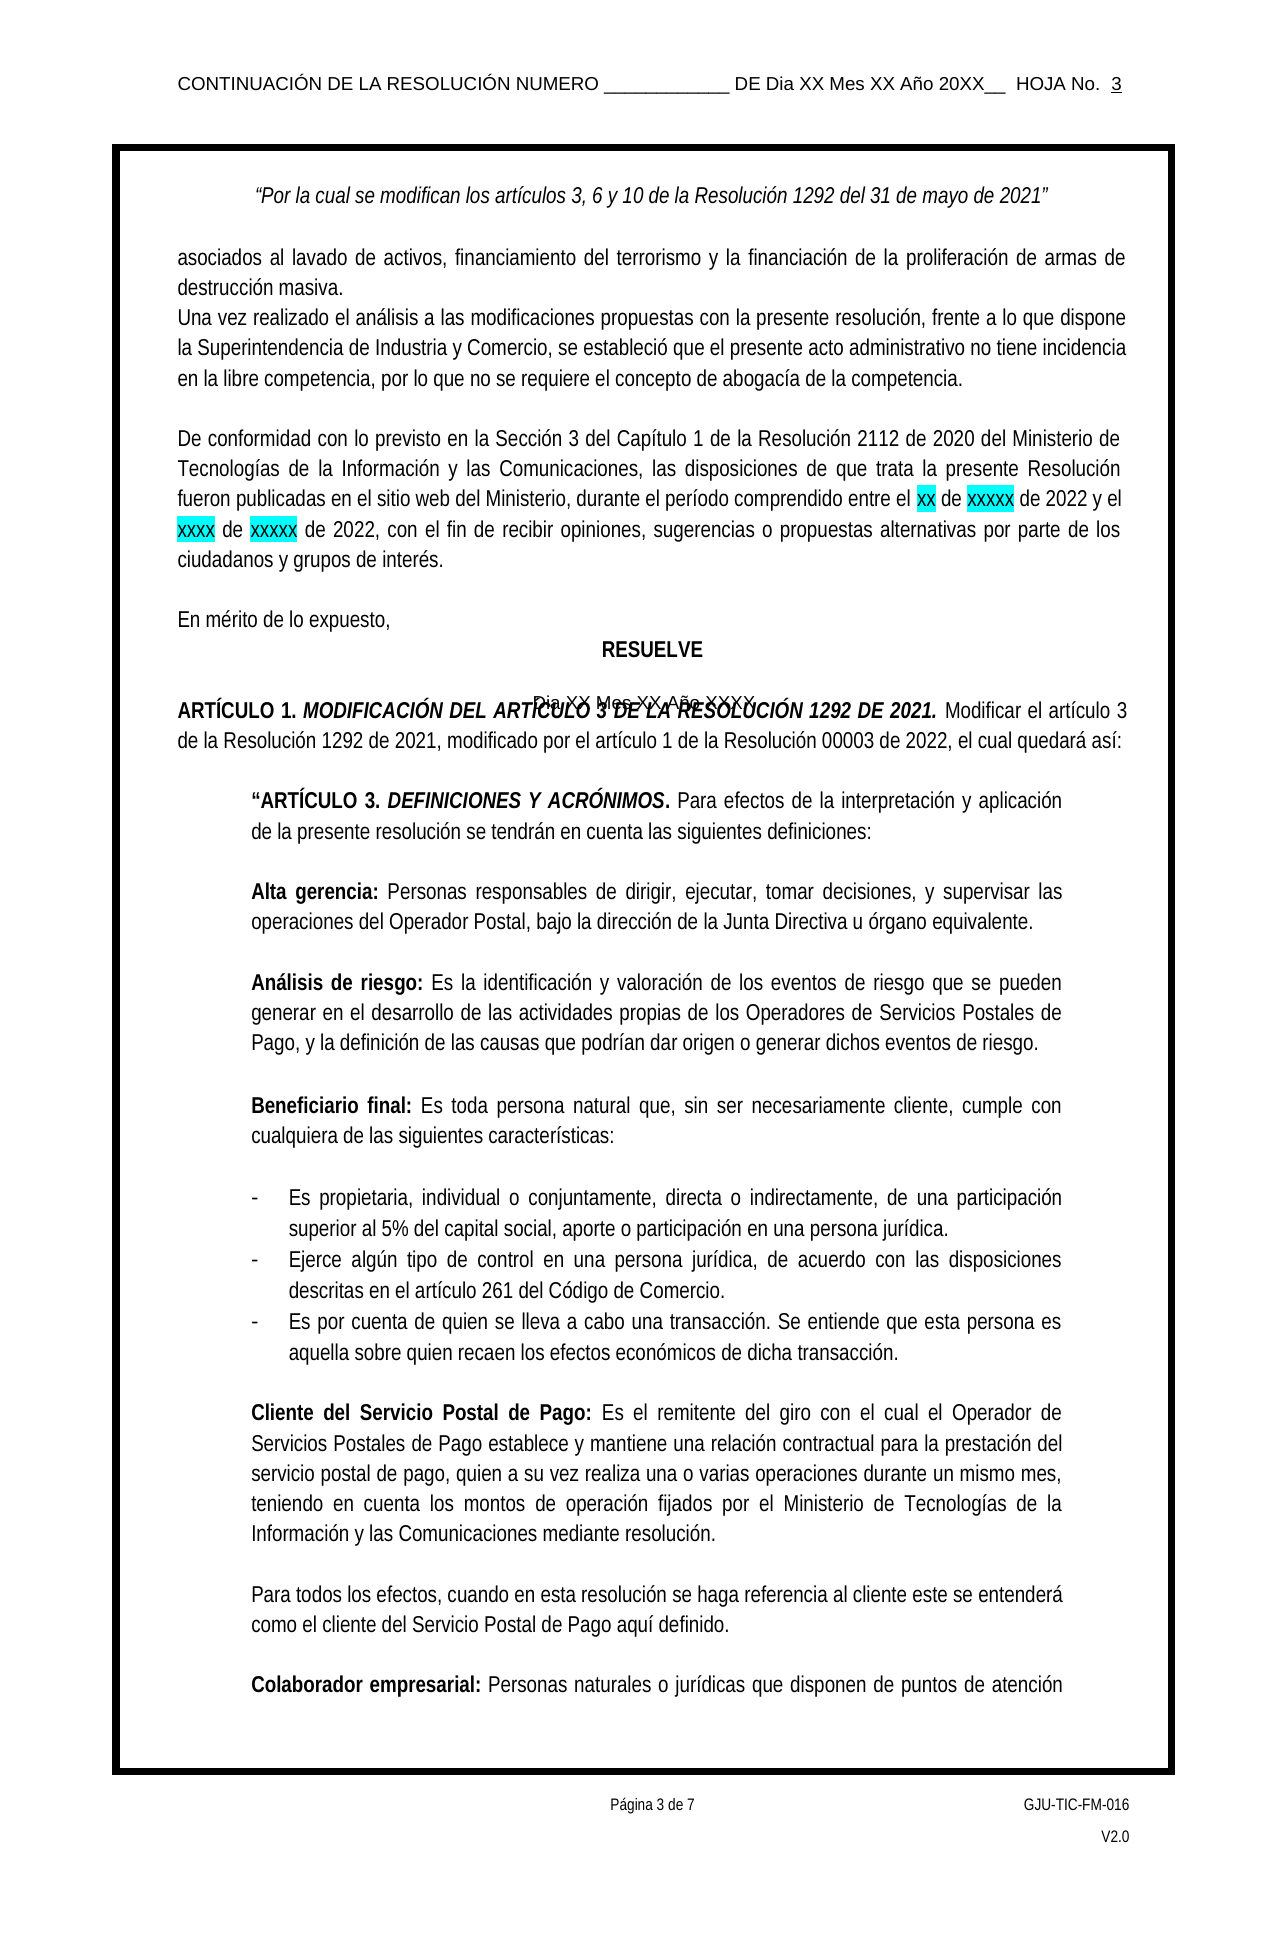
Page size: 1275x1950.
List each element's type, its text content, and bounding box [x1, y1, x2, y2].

text Para todos los efectos, cuando en esta resolución se haga referencia al cliente este se entenderá como el cliente del Servicio Postal de Pago aquí definido. [251, 1581, 1063, 1637]
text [177, 244, 1127, 300]
list Ejerce algún tipo de control en una persona jurídica, de acuerdo con las disposiciones descritas en el artículo 261 del Código de Comercio. [251, 1245, 1063, 1303]
text ARTÍCULO 1. MODIFICACIÓN DEL ARTÍCULO 3 DE LA RESOLUCIÓN 1292 DE 2021. Modificar el artículo 3 de la Resolución 1292 de 2021, modificado por el artículo 1 de la Resolución 00003 de 2022, el cual quedará así: [177, 697, 1127, 753]
text Una vez realizado el análisis a las modificaciones propuestas con la presente resolución, frente a lo que dispone la Superintendencia de Industria y Comercio, se estableció que el presente acto administrativo no tiene incidencia en la libre competencia, por lo que no se requiere el concepto de abogacía de la competencia. [177, 304, 1127, 391]
text En mérito de lo expuesto, [177, 606, 1127, 632]
subtitle RESUELVE [177, 636, 1127, 663]
text “ARTÍCULO 3. DEFINICIONES Y ACRÓNIMOS. Para efectos de la interpretación y aplicación de la presente resolución se tendrán en cuenta las siguientes definiciones: [251, 787, 1063, 844]
text Análisis de riesgo: Es la identificación y valoración de los eventos de riesgo que se pueden generar en el desarrollo de las actividades propias de los Operadores de Servicios Postales de Pago, y la definición de las causas que podrían dar origen o generar dichos eventos de riesgo. [251, 969, 1063, 1055]
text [251, 1671, 1063, 1698]
text Beneficiario final: Es toda persona natural que, sin ser necesariamente cliente, cumple con cualquiera de las siguientes características: [251, 1092, 1063, 1149]
list Es propietaria, individual o conjuntamente, directa o indirectamente, de una participación superior al 5% del capital social, aporte o participación en una persona jurídica. [251, 1183, 1063, 1241]
text De conformidad con lo previsto en la Sección 3 del Capítulo 1 de la Resolución 2112 de 2020 del Ministerio de Tecnologías de la Información y las Comunicaciones, las disposiciones de que trata la presente Resolución fueron publicadas en el sitio web del Ministerio, durante el período comprendido entre el xx de xxxxx de 2022 y el xxxx de xxxxx de 2022, con el fin de recibir opiniones, sugerencias o propuestas alternativas por parte de los ciudadanos y grupos de interés. [177, 425, 1122, 572]
text Cliente del Servicio Postal de Pago: Es el remitente del giro con el cual el Operador de Servicios Postales de Pago establece y mantiene una relación contractual para la prestación del servicio postal de pago, quien a su vez realiza una o varias operaciones durante un mismo mes, teniendo en cuenta los montos de operación fijados por el Ministerio de Tecnologías de la Información y las Comunicaciones mediante resolución. [251, 1399, 1063, 1547]
text Alta gerencia: Personas responsables de dirigir, ejecutar, tomar decisiones, y supervisar las operaciones del Operador Postal, bajo la dirección de la Junta Directiva u órgano equivalente. [251, 878, 1063, 934]
list Es por cuenta de quien se lleva a cabo una transacción. Se entiende que esta persona es aquella sobre quien recaen los efectos económicos de dicha transacción. [251, 1307, 1063, 1365]
